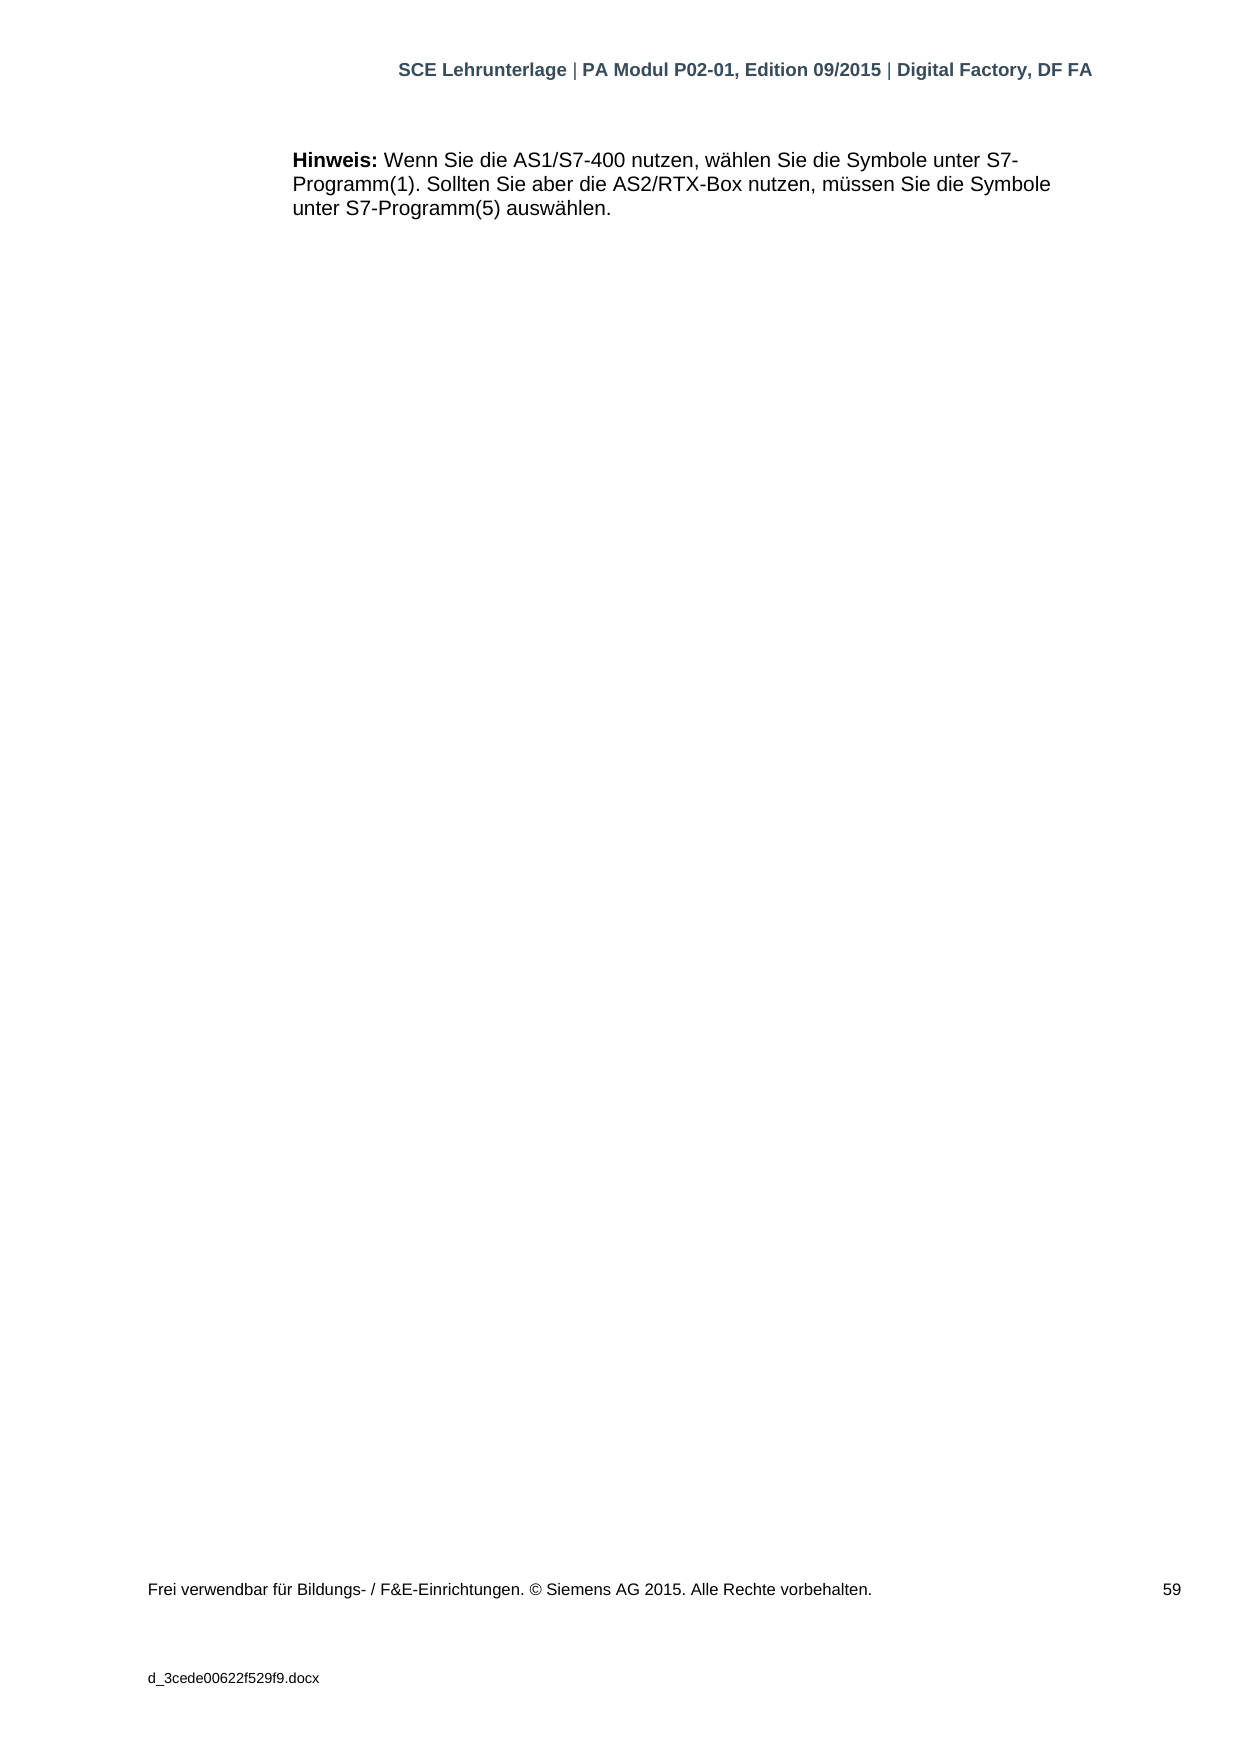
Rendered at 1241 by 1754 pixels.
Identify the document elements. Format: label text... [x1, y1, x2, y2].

list Hinweis: Wenn Sie die AS1/S7-400 nutzen, wählen Sie die Symbole unter S7-Programm(1). Sollten Sie aber die AS2/RTX-Box nutzen, müssen Sie die Symbole unter S7-Programm(5) auswählen. [292, 148, 1093, 219]
